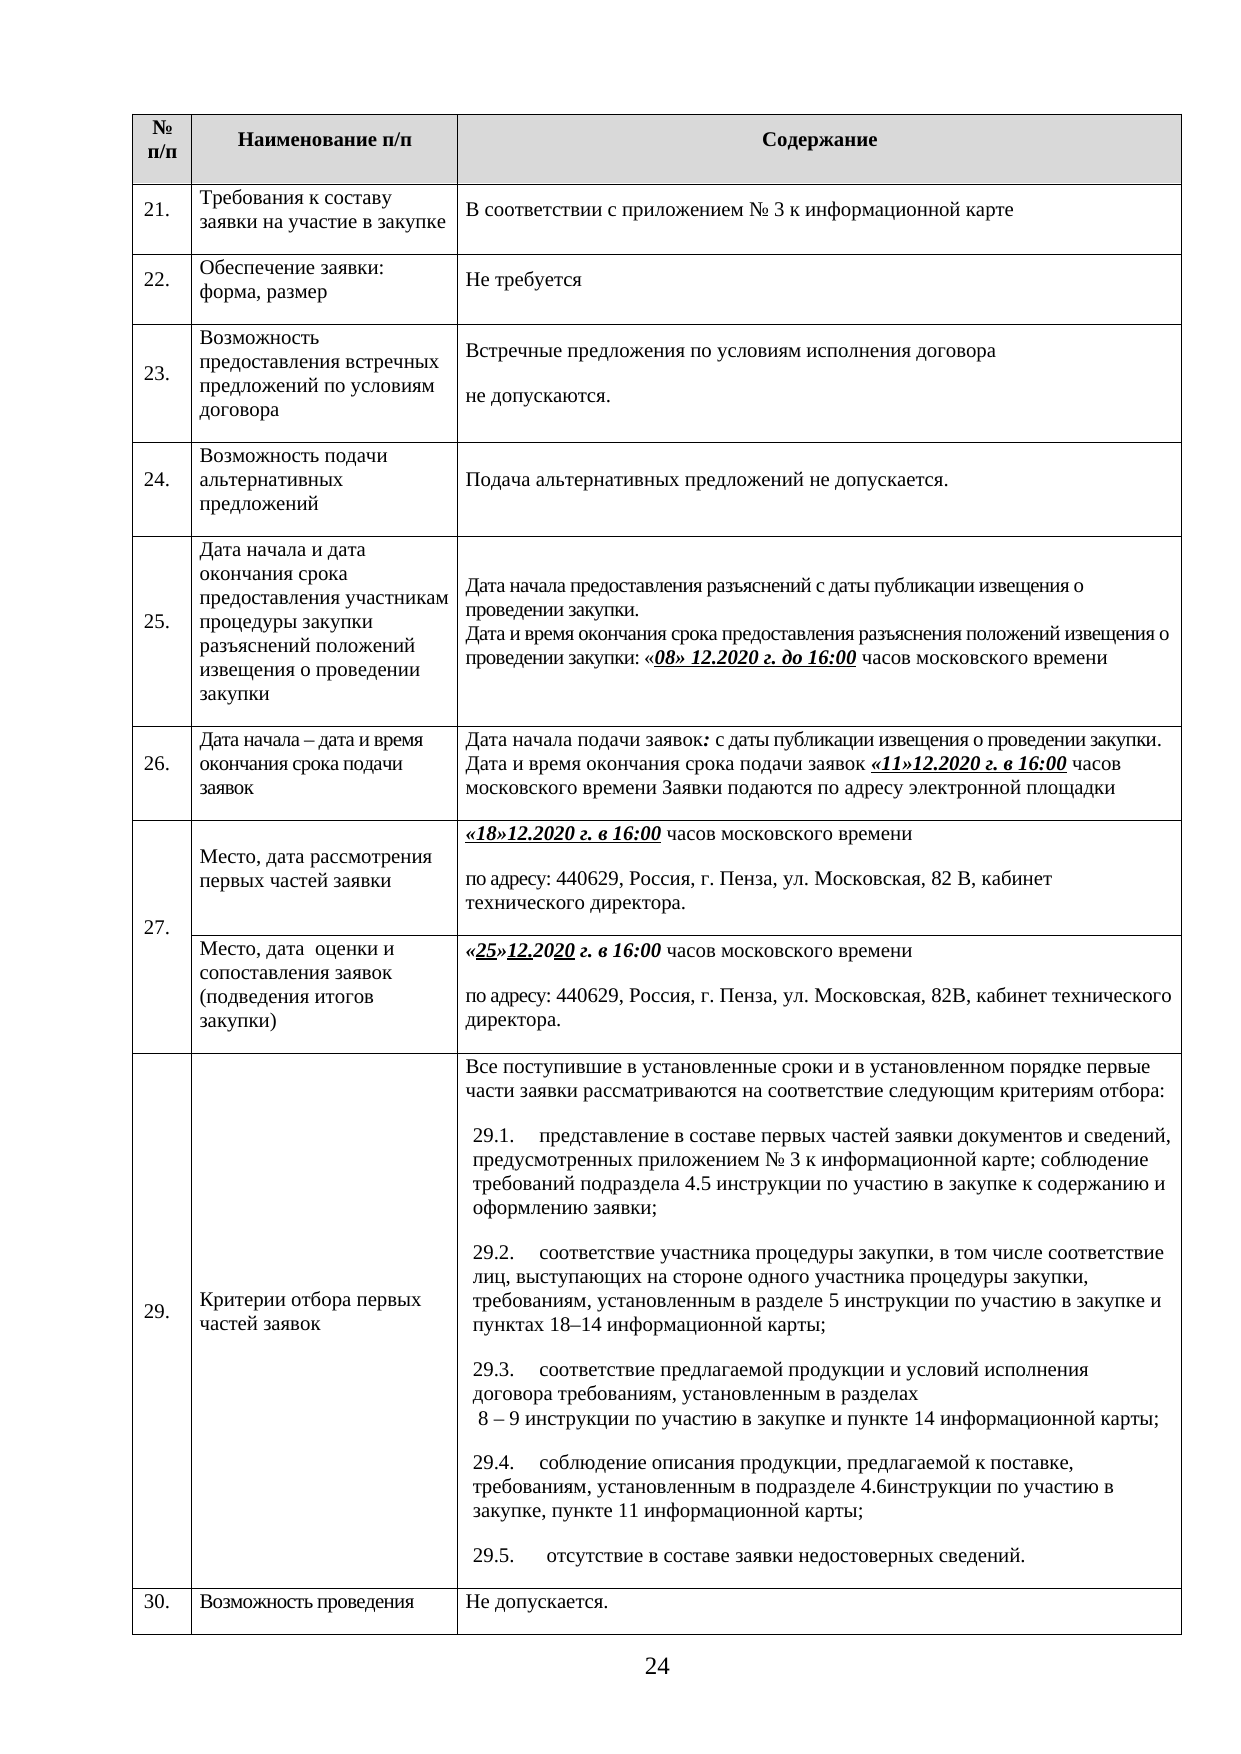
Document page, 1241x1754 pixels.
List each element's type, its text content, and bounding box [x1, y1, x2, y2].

table_cell Возможность подачи альтернативных предложений [192, 443, 457, 536]
table_cell Требования к составу заявки на участие в закупке [192, 185, 457, 253]
table_cell [133, 1054, 191, 1588]
table_cell «25»12.2020 г. в 16:00 часов московского времени по адресу: 440629, Россия, г. Пенза, ул. Московская, 82В, кабинет технического директора. [458, 936, 1181, 1053]
table_cell Возможность предоставления встречных предложений по условиям договора [192, 325, 457, 442]
table_cell Все поступившие в установленные сроки и в установленном порядке первые части заявки рассматриваются на соответствие следующим критериям отбора: представление в составе первых частей заявки документов и сведений, предусмотренных приложением № 3 к информационной карте; соблюдение требований подраздела инструкции по участию в закупке к содержанию и оформлению заявки; соответствие участника процедуры закупки, в том числе соответствие лиц, выступающих на стороне одного участника процедуры закупки, требованиям, установленным в разделе 5 инструкции по участию в закупке и пунктах –14 информационной карты; соответствие предлагаемой продукции и условий исполнения договора требованиям, установленным в разделах 8 – 9 инструкции по участию в закупке и пункте информационной карты; соблюдение описания продукции, предлагаемой к поставке, требованиям, установленным в подразделе инструкции по участию в закупке, пункте 11 информационной карты; отсутствие в составе заявки недостоверных сведений. [458, 1054, 1181, 1588]
table_cell Дата начала – дата и время окончания срока подачи заявок [192, 727, 457, 820]
table_cell Критерии отбора первых частей заявок [192, 1054, 457, 1588]
table_cell Дата начала и дата окончания срока предоставления участникам процедуры закупки разъяснений положений извещения о проведении закупки [192, 537, 457, 726]
table_cell [133, 443, 191, 536]
table_cell «18»12.2020 г. в 16:00 часов московского времени по адресу: 440629, Россия, г. Пенза, ул. Московская, 82 В, кабинет технического директора. [458, 821, 1181, 935]
table_cell Дата начала подачи заявок: с даты публикации извещения о проведении закупки. Дата и время окончания срока подачи заявок «11»12.2020 г. в 16:00 часов московского времени Заявки подаются по адресу электронной площадки [458, 727, 1181, 820]
table_cell Обеспечение заявки: форма, размер [192, 255, 457, 323]
table_cell [133, 727, 191, 820]
table_header Наименование п/п [192, 115, 457, 183]
table_cell [133, 1589, 191, 1634]
table_header № п/п [133, 115, 191, 183]
table_cell Встречные предложения по условиям исполнения договора не допускаются. [458, 325, 1181, 442]
table_cell Подача альтернативных предложений не допускается. [458, 443, 1181, 536]
table_cell [133, 255, 191, 323]
table_cell Место, дата оценки и сопоставления заявок (подведения итогов закупки) [192, 936, 457, 1053]
table_cell В соответствии с приложением № 3 к информационной карте [458, 185, 1181, 253]
table_cell Место, дата рассмотрения первых частей заявки [192, 821, 457, 935]
table_cell [133, 537, 191, 726]
table_cell [133, 821, 191, 1053]
table_cell Дата начала предоставления разъяснений с даты публикации извещения о проведении закупки. Дата и время окончания срока предоставления разъяснения положений извещения о проведении закупки: «08» 12.2020 г. до 16:00 часов московского времени [458, 537, 1181, 726]
table_cell Не требуется [458, 255, 1181, 323]
table_cell [133, 185, 191, 253]
table_cell [133, 325, 191, 442]
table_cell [192, 1589, 457, 1634]
table_header Содержание [458, 115, 1181, 183]
table_cell Не допускается. [458, 1589, 1181, 1634]
